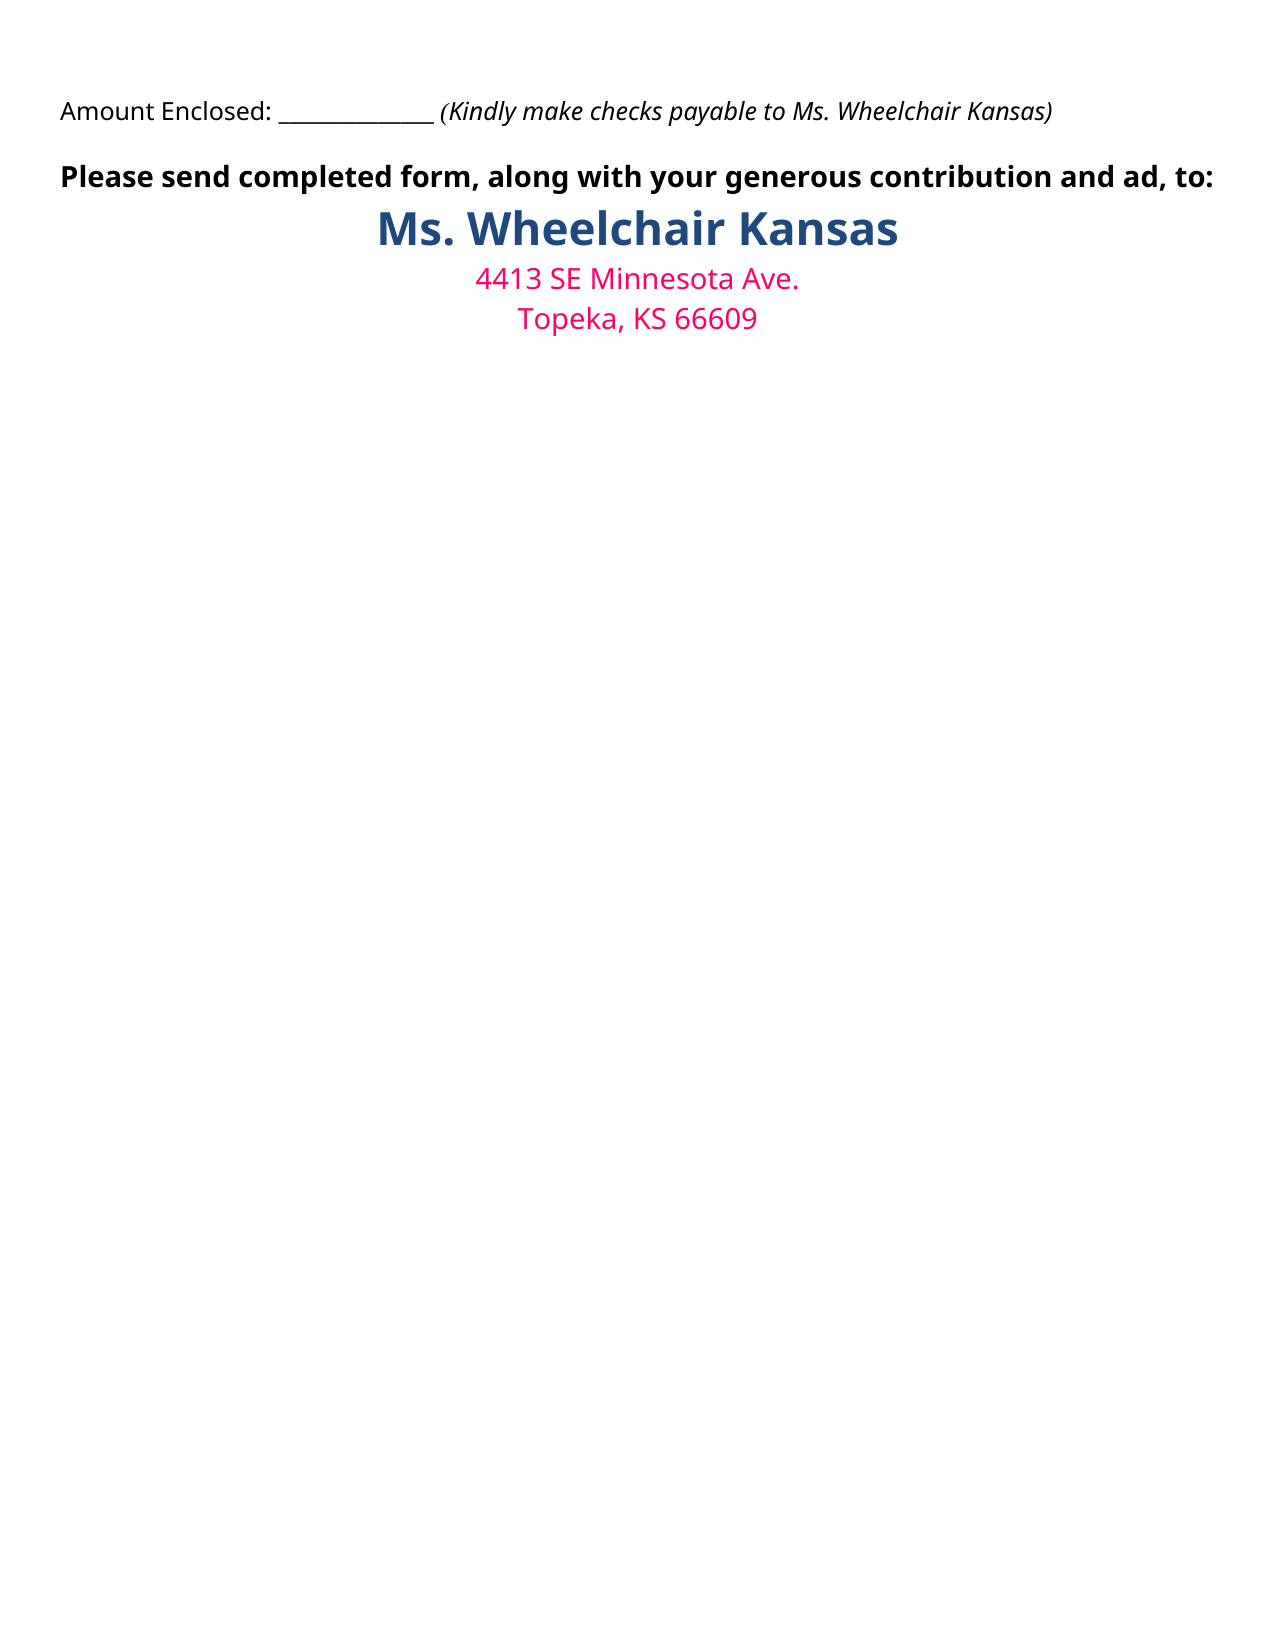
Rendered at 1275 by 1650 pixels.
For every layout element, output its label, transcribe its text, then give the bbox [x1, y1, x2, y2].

text Please send completed form, along with your generous contribution and ad, to: [60, 157, 1215, 196]
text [60, 60, 1215, 128]
text 4413 SE Minnesota Ave. [60, 259, 1215, 298]
text Ms. Wheelchair Kansas [60, 196, 1215, 259]
text Topeka, KS 66609 [60, 298, 1215, 338]
